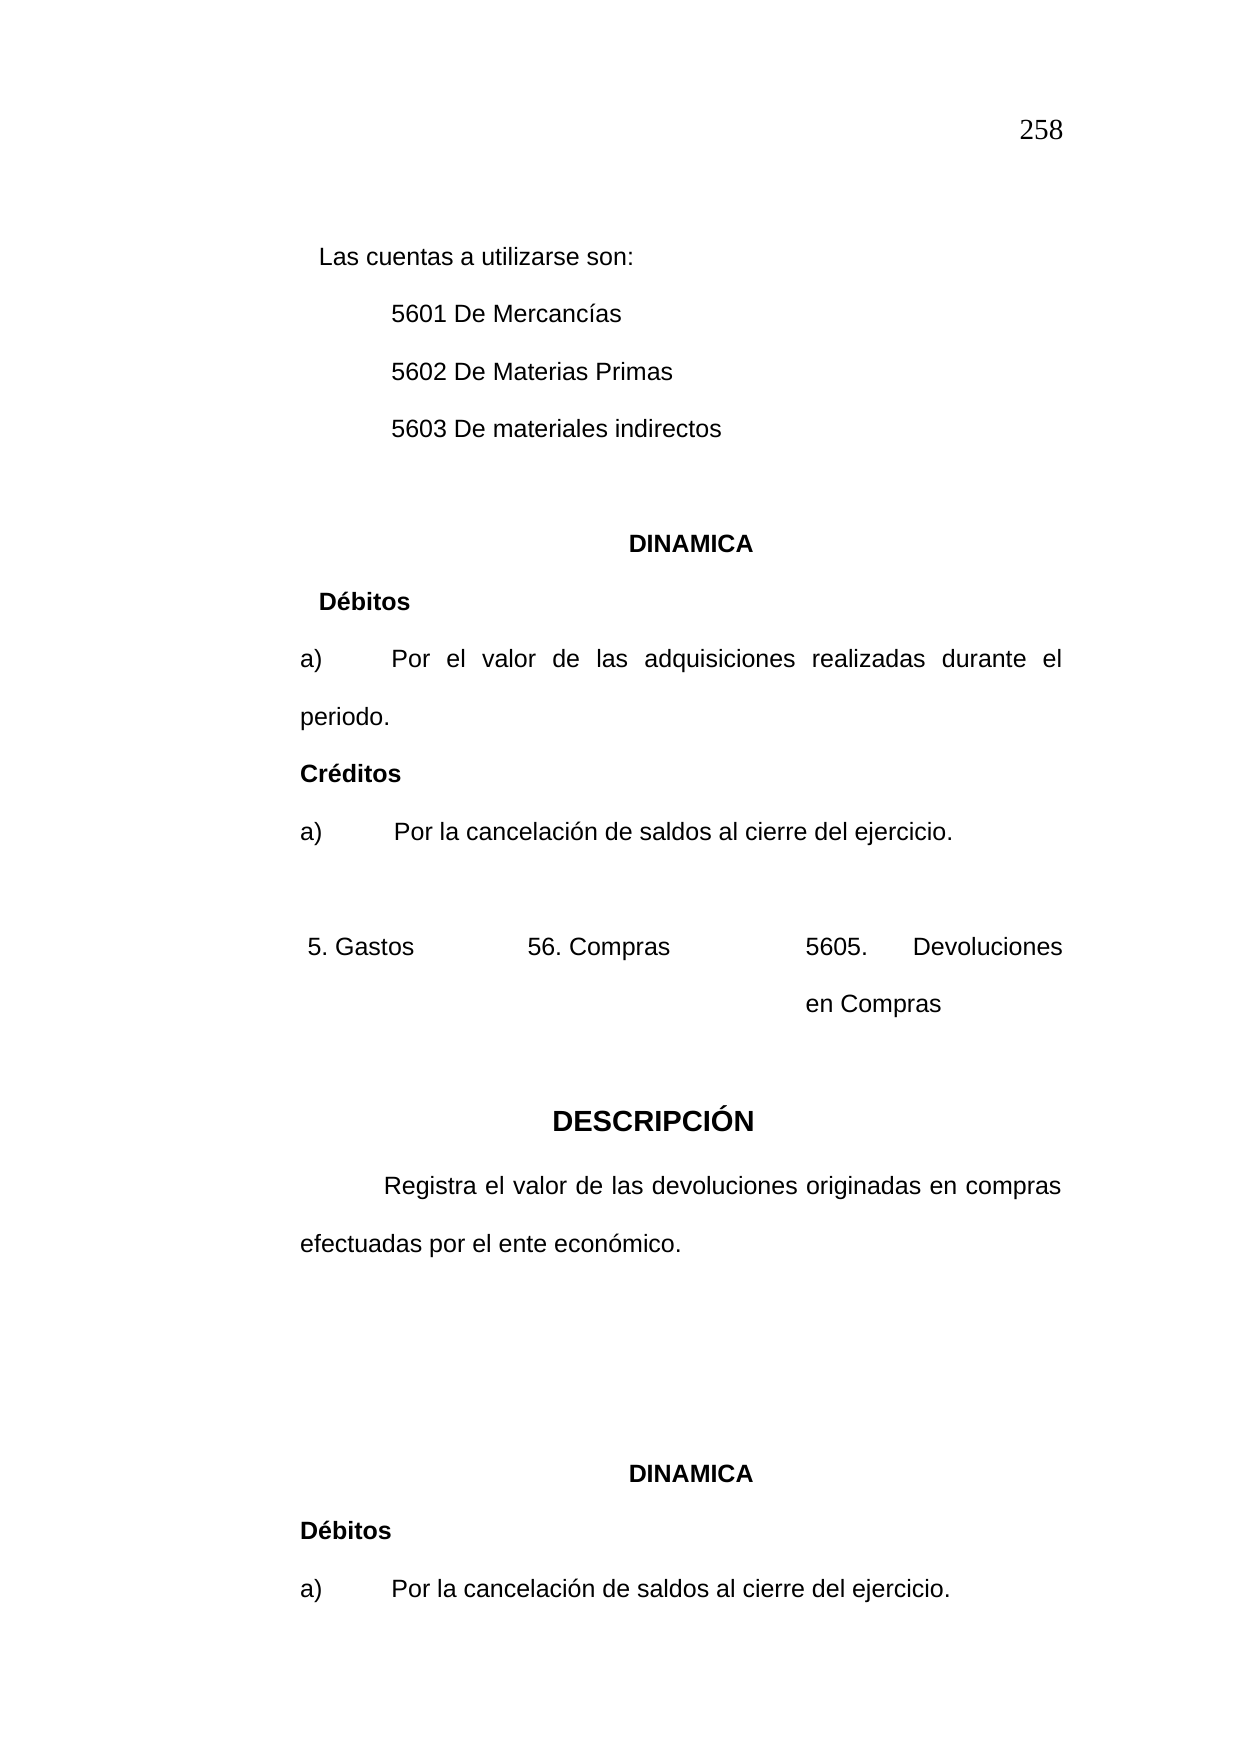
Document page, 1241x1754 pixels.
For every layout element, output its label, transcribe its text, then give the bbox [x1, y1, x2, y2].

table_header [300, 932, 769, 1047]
list Por la cancelación de saldos al cierre del ejercicio. [300, 817, 1063, 846]
text DINAMICA [244, 529, 1063, 558]
text 5601 De Mercancías [244, 299, 1063, 328]
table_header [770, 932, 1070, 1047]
list Por la cancelación de saldos al cierre del ejercicio. [300, 1574, 1063, 1603]
subtitle DESCRIPCIÓN [244, 1104, 1063, 1138]
text 5602 De Materias Primas [244, 357, 1063, 386]
text Registra el valor de las devoluciones originadas en compras efectuadas por el ente económico. [300, 1171, 1063, 1258]
subtitle Débitos [244, 587, 1063, 616]
text DINAMICA [244, 1459, 1063, 1488]
text Créditos [300, 759, 1063, 788]
subtitle Débitos [300, 1516, 1063, 1545]
text 5603 De materiales indirectos [244, 414, 1063, 443]
text Las cuentas a utilizarse son: [244, 146, 1063, 271]
list Por el valor de las adquisiciones realizadas durante el periodo. [300, 644, 1063, 731]
